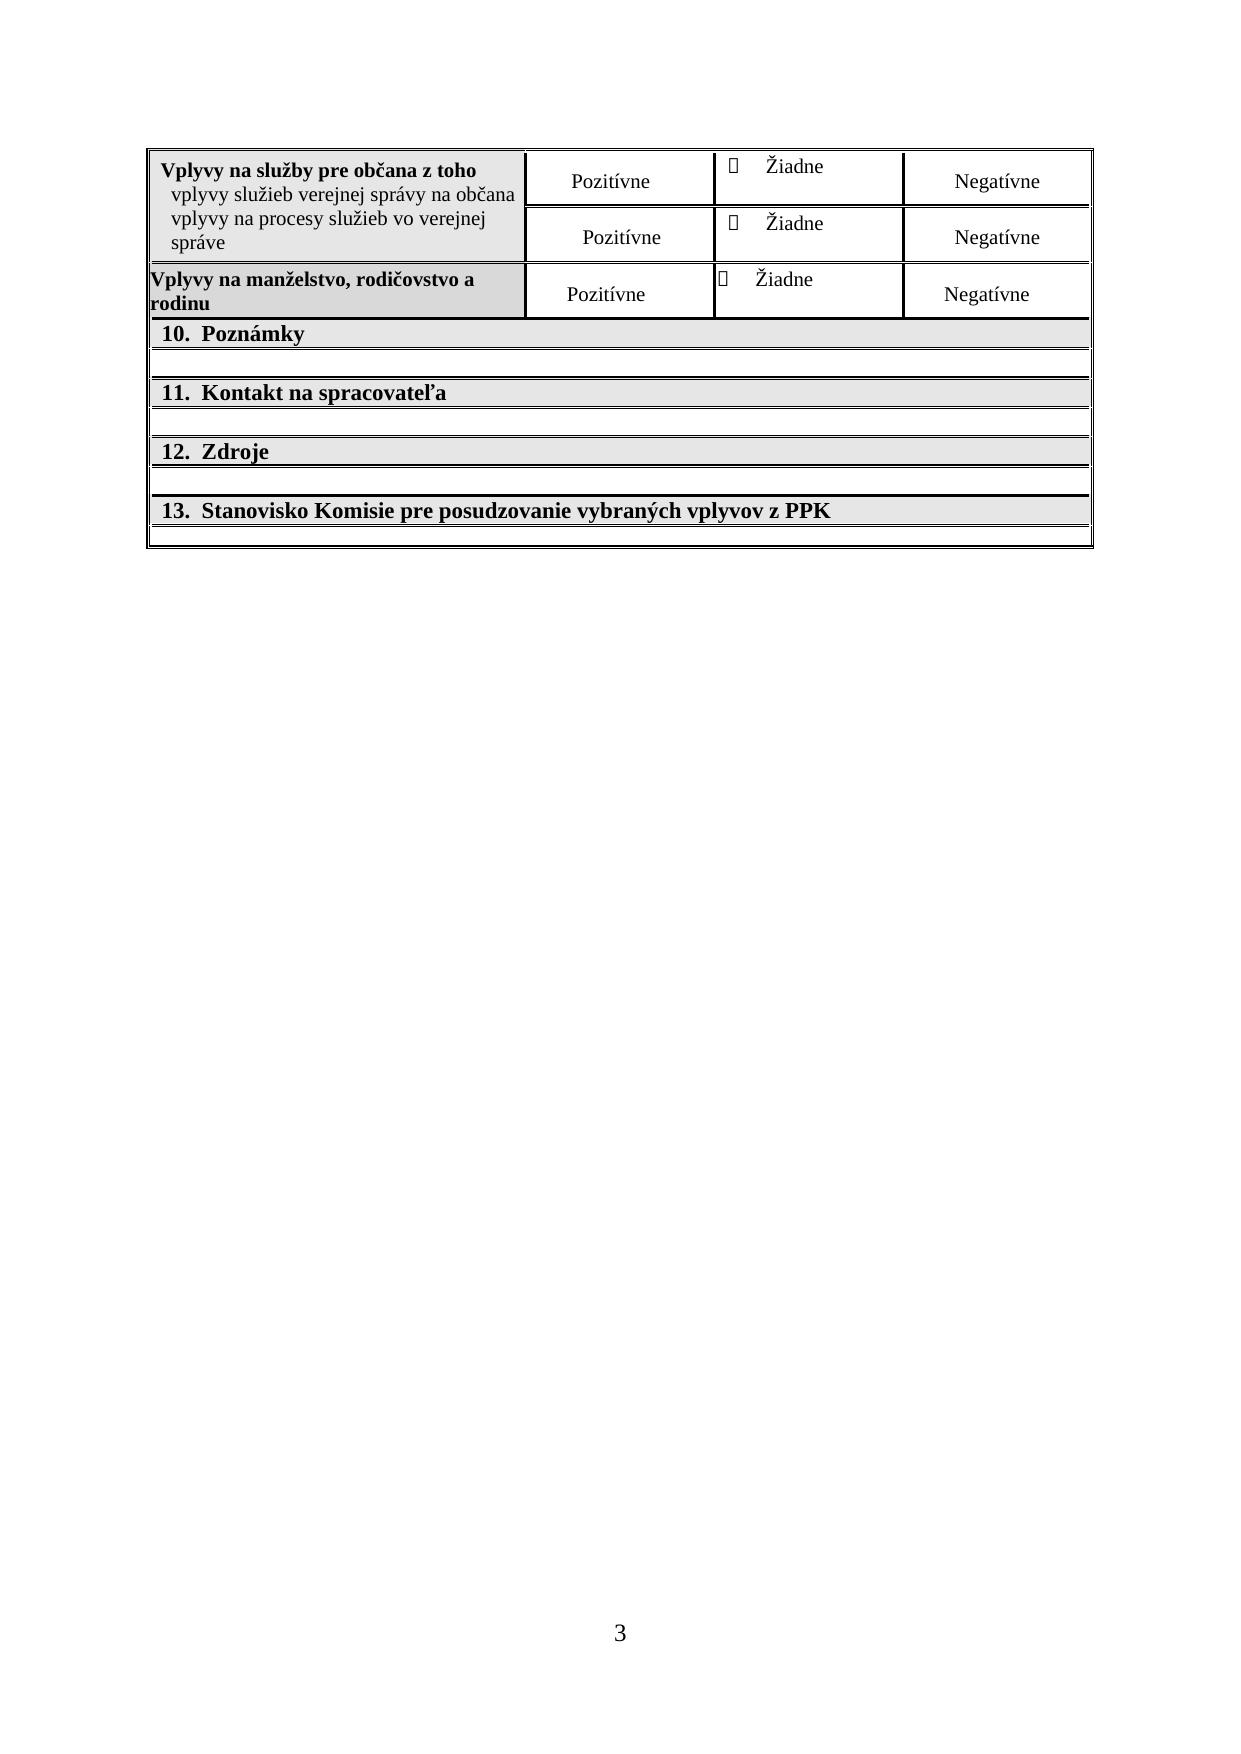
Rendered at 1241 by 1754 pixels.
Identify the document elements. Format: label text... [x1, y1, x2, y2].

table_cell Vplyvy na služby pre občana z toho vplyvy služieb verejnej správy na občana vplyvy na procesy služieb vo verejnej správe [150, 151, 525, 261]
table_cell 13. Stanovisko Komisie pre posudzovanie vybraných vplyvov z PPK [150, 494, 1091, 523]
table_cell 10. Poznámky [150, 317, 1091, 347]
table_cell 12. Zdroje [148, 435, 1092, 464]
table_cell  Negatívne [905, 204, 1091, 261]
table_cell [150, 524, 1091, 545]
table_cell 11. Kontakt na spracovateľa [150, 376, 1091, 406]
table_cell  Pozitívne [525, 151, 714, 204]
table_cell Pozitívne [527, 264, 713, 317]
table_cell Pozitívne [527, 208, 713, 261]
table_cell [150, 464, 1091, 494]
table_cell [148, 347, 1092, 376]
table_cell  Žiadne [716, 264, 902, 317]
table_cell  Žiadne [714, 151, 903, 204]
table_cell  Negatívne [903, 151, 1091, 204]
table_cell [148, 406, 1092, 435]
table_cell  Negatívne [903, 261, 1092, 317]
table_cell Vplyvy na manželstvo, rodičovstvo a rodinu [148, 261, 525, 317]
table_cell  Žiadne [716, 208, 902, 261]
